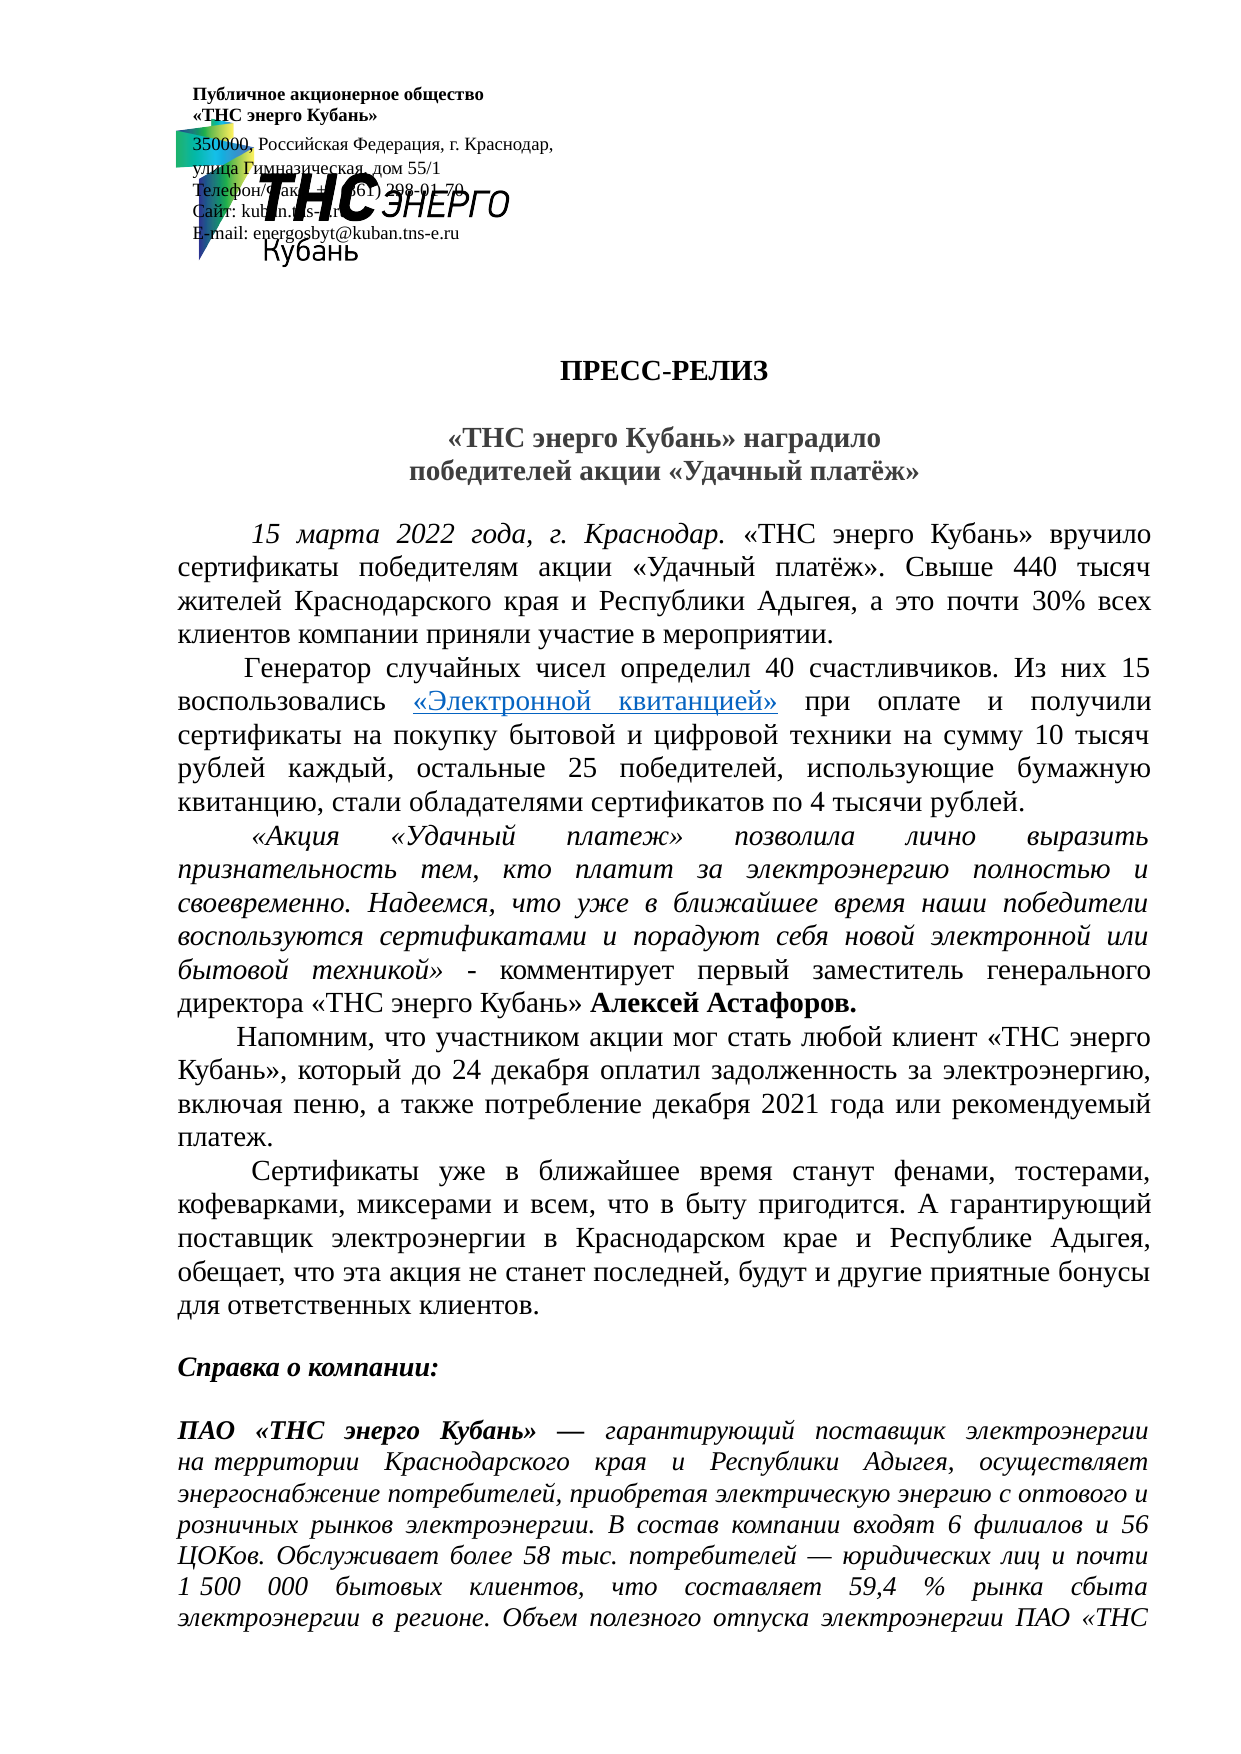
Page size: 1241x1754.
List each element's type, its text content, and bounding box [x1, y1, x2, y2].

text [177, 1414, 1152, 1632]
text «Акция «Удачный платеж» позволила лично выразить признательность тем, кто платит за электроэнергию полностью и своевременно. Надеемся, что уже в ближайшее время наши победители воспользуются сертификатами и порадуют себя новой электронной или бытовой техникой» - комментирует первый заместитель генерального директора «ТНС энерго Кубань» Алексей Астафоров. [177, 818, 1152, 1019]
subtitle победителей акции «Удачный платёж» [177, 453, 1152, 487]
text Сертификаты уже в ближайшее время станут фенами, тостерами, кофеварками, миксерами и всем, что в быту пригодится. А гарантирующий поставщик электроэнергии в Краснодарском крае и Республике Адыгея, обещает, что эта акция не станет последней, будут и другие приятные бонусы для ответственных клиентов. [177, 1153, 1152, 1321]
subtitle «ТНС энерго Кубань» наградило [177, 420, 1152, 453]
picture [149, 91, 535, 287]
text Справка о компании: [177, 1349, 1152, 1382]
table_header ПРЕСС-РЕЛИЗ [177, 353, 1151, 386]
text Напомним, что участником акции мог стать любой клиент «ТНС энерго Кубань», который до 24 декабря оплатил задолженность за электроэнергию, включая пеню, а также потребление декабря 2021 года или рекомендуемый платеж. [177, 1019, 1152, 1153]
text 15 марта 2022 года, г. Краснодар. «ТНС энерго Кубань» вручило сертификаты победителям акции «Удачный платёж». Свыше 440 тысяч жителей Краснодарского края и Республики Адыгея, а это почти 30% всех клиентов компании приняли участие в мероприятии. [177, 516, 1152, 650]
picture [306, 91, 311, 99]
text Генератор случайных чисел определил 40 счастливчиков. Из них 15 воспользовались «Электронной квитанцией» при оплате и получили сертификаты на покупку бытовой и цифровой техники на сумму 10 тысяч рублей каждый, остальные 25 победителей, использующие бумажную квитанцию, стали обладателями сертификатов по 4 тысячи рублей. [177, 650, 1152, 818]
